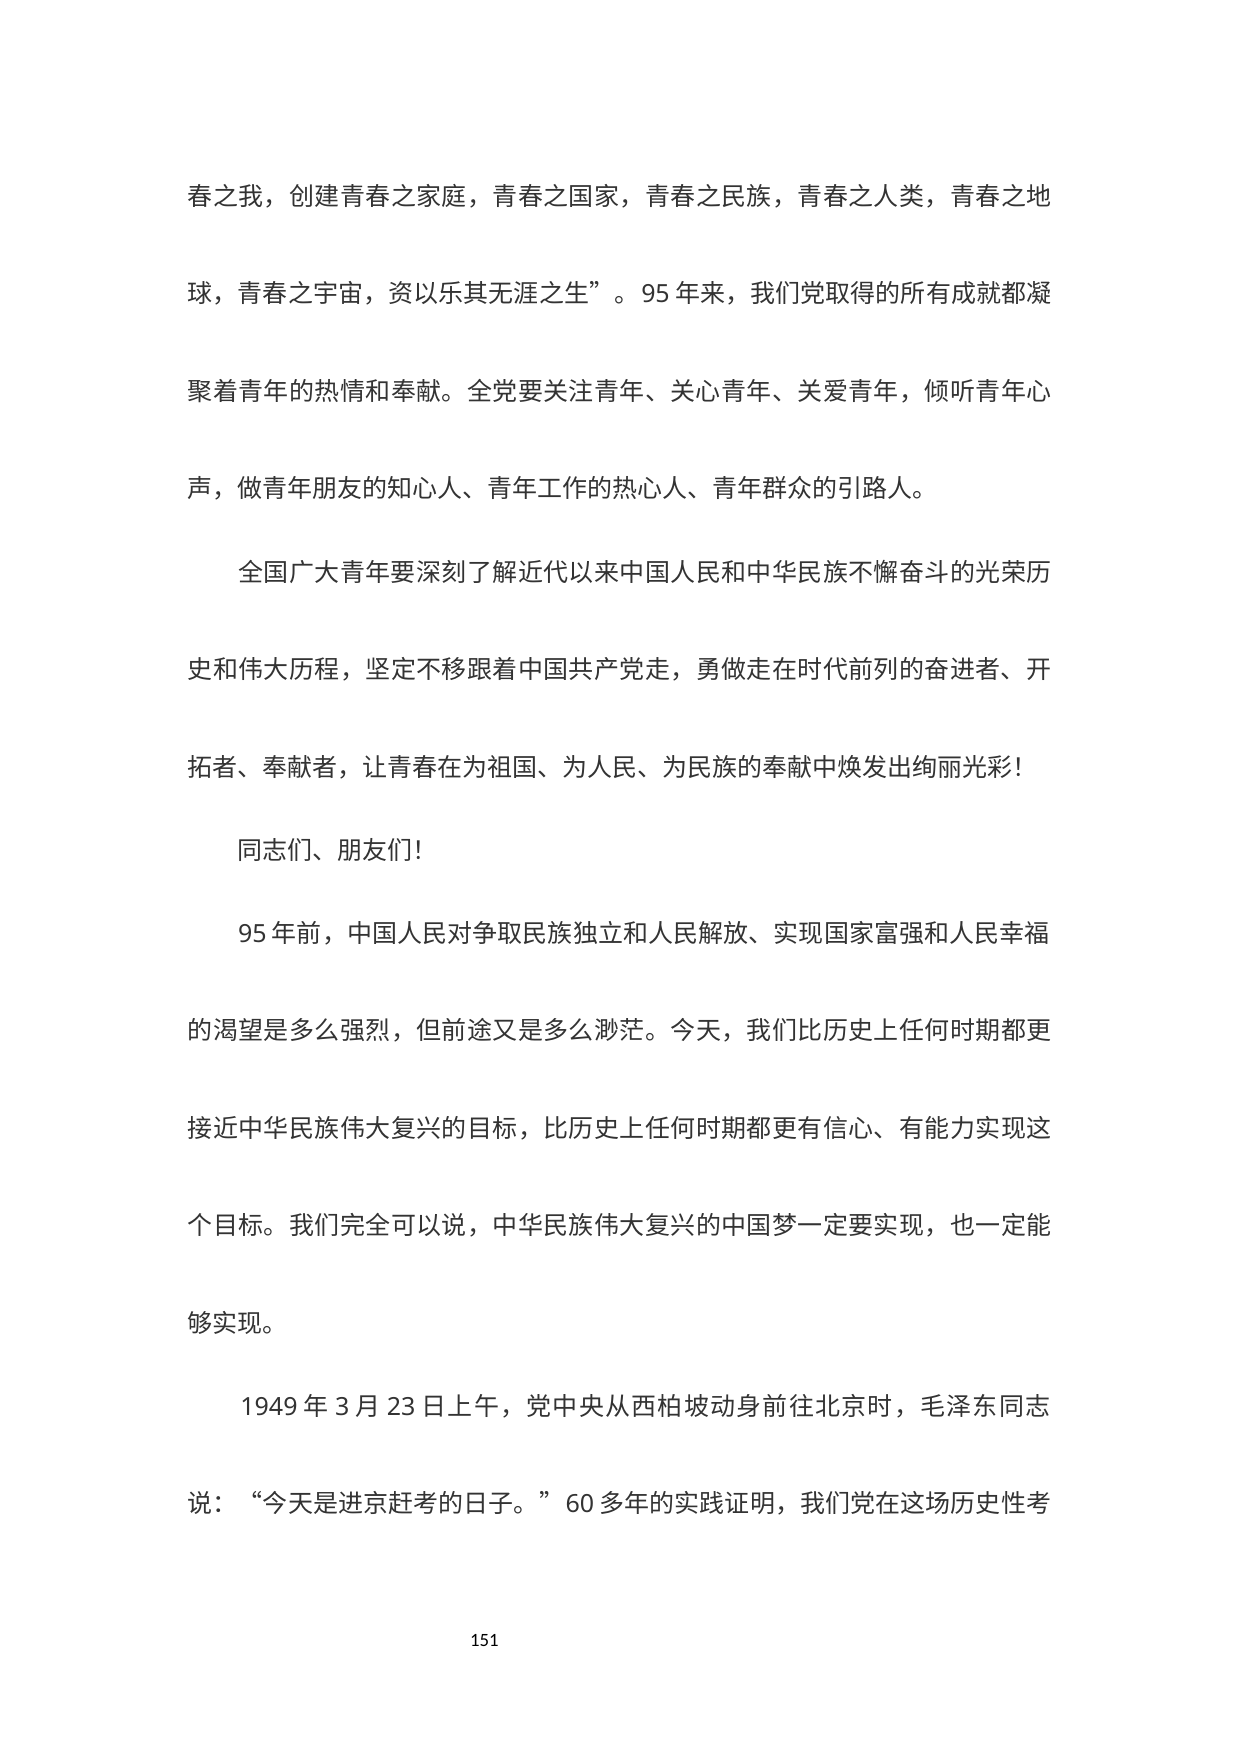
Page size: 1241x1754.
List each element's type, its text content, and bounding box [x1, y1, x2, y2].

text 95年前，中国人民对争取民族独立和人民解放、实现国家富强和人民幸福的渴望是多么强烈，但前途又是多么渺茫。今天，我们比历史上任何时期都更接近中华民族伟大复兴的目标，比历史上任何时期都更有信心、有能力实现这个目标。我们完全可以说，中华民族伟大复兴的中国梦一定要实现，也一定能够实现。 [187, 899, 1053, 1354]
text 同志们、朋友们！ [187, 816, 1053, 881]
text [187, 1372, 1053, 1534]
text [187, 162, 1053, 519]
text 全国广大青年要深刻了解近代以来中国人民和中华民族不懈奋斗的光荣历史和伟大历程，坚定不移跟着中国共产党走，勇做走在时代前列的奋进者、开拓者、奉献者，让青春在为祖国、为人民、为民族的奉献中焕发出绚丽光彩！ [187, 538, 1053, 798]
